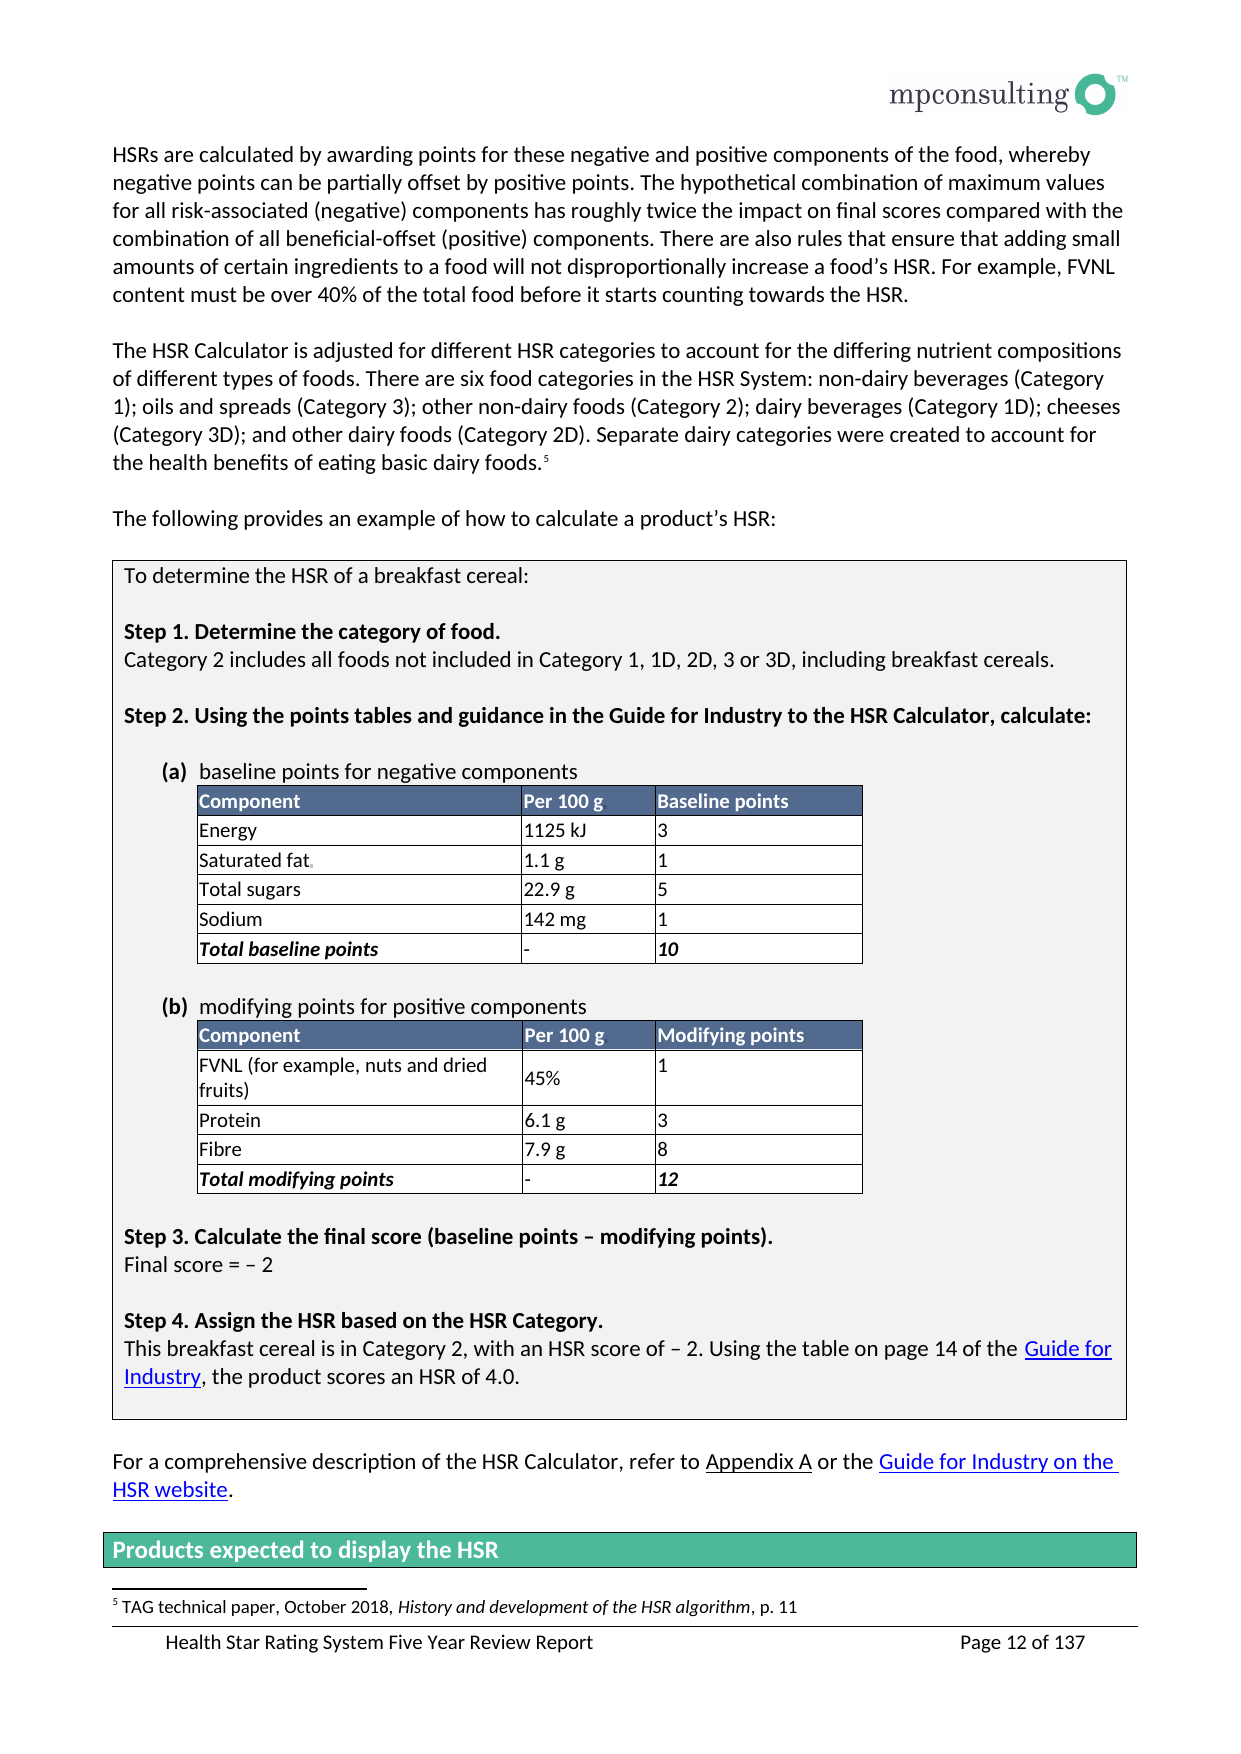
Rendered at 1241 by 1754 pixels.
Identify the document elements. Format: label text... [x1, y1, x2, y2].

table_header To determine the HSR of a breakfast cereal: Step 1. Determine the category of food. Category 2 includes all foods not included in Category 1, 1D, 2D, 3 or 3D, including breakfast cereals. Step 2. Using the points tables and guidance in the Guide for Industry to the HSR Calculator, calculate: baseline points for negative components modifying points for positive components Step 3. Calculate the final score (baseline points – modifying points). Final score = – 2 Step 4. Assign the HSR based on the HSR Category. This breakfast cereal is in Category 2, with an HSR score of – 2. Using the table on page 14 of the Guide for Industry, the product scores an HSR of 4.0. [113, 561, 1126, 1418]
subtitle Products expected to display the HSR [104, 1533, 1136, 1567]
text The following provides an example of how to calculate a product’s HSR: [112, 504, 1128, 532]
text For a comprehensive description of the HSR Calculator, refer to Appendix A or the Guide for Industry on the HSR website. [112, 1447, 1128, 1503]
text The HSR Calculator is adjusted for different HSR categories to account for the differing nutrient compositions of different types of foods. There are six food categories in the HSR System: non-dairy beverages (Category 1); oils and spreads (Category 3); other non-dairy foods (Category 2); dairy beverages (Category 1D); cheeses (Category 3D); and other dairy foods (Category 2D). Separate dairy categories were created to account for the health benefits of eating basic dairy foods. [112, 336, 1128, 476]
picture [889, 73, 1129, 116]
text HSRs are calculated by awarding points for these negative and positive components of the food, whereby negative points can be partially offset by positive points. The hypothetical combination of maximum values for all risk-associated (negative) components has roughly twice the impact on final scores compared with the combination of all beneficial-offset (positive) components. There are also rules that ensure that adding small amounts of certain ingredients to a food will not disproportionally increase a food’s HSR. For example, FVNL content must be over 40% of the total food before it starts counting towards the HSR. [112, 140, 1128, 308]
